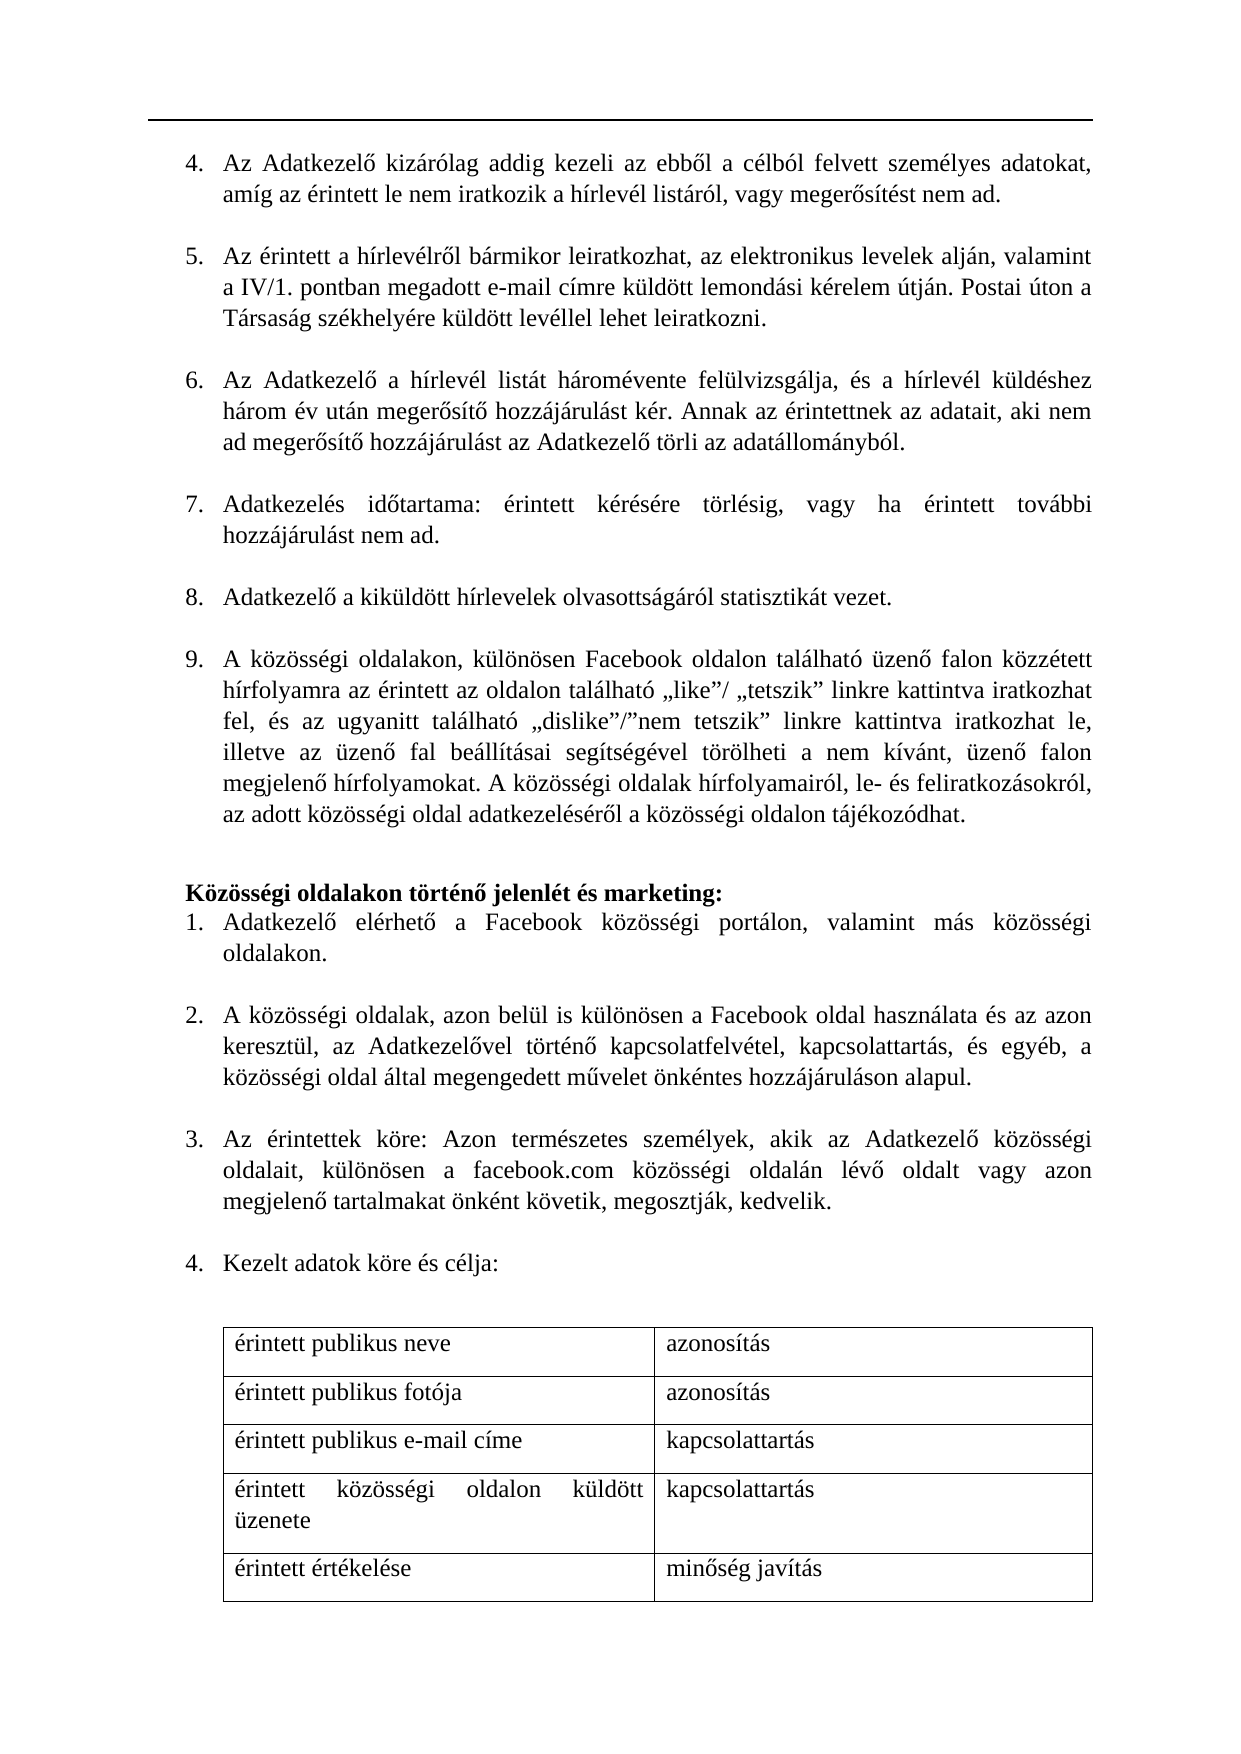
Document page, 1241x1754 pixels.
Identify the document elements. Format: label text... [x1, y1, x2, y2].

table_header érintett publikus neve [224, 1328, 654, 1376]
table_cell azonosítás [655, 1377, 1092, 1424]
list Adatkezelő a kiküldött hírlevelek olvasottságáról statisztikát vezet. [185, 582, 1093, 611]
list Adatkezelő elérhető a Facebook közösségi portálon, valamint más közösségi oldalakon. [185, 907, 1093, 967]
table_cell érintett értékelése [224, 1554, 654, 1601]
table_cell kapcsolattartás [655, 1425, 1092, 1473]
table_cell érintett publikus e-mail címe [224, 1425, 654, 1473]
table_cell kapcsolattartás [655, 1474, 1092, 1552]
list A közösségi oldalakon, különösen Facebook oldalon található üzenő falon közzétett hírfolyamra az érintett az oldalon található „like”/ „tetszik” linkre kattintva iratkozhat fel, és az ugyanitt található „dislike”/”nem tetszik” linkre kattintva iratkozhat le, illetve az üzenő fal beállításai segítségével törölheti a nem kívánt, üzenő falon megjelenő hírfolyamokat. A közösségi oldalak hírfolyamairól, le- és feliratkozásokról, az adott közösségi oldal adatkezeléséről a közösségi oldalon tájékozódhat. [185, 644, 1093, 828]
list Adatkezelés időtartama: érintett kérésére törlésig, vagy ha érintett további hozzájárulást nem ad. [185, 489, 1093, 549]
list Az érintett a hírlevélről bármikor leiratkozhat, az elektronikus levelek alján, valamint a IV/1. pontban megadott e-mail címre küldött lemondási kérelem útján. Postai úton a Társaság székhelyére küldött levéllel lehet leiratkozni. [185, 241, 1093, 332]
table_header azonosítás [655, 1328, 1092, 1376]
table_cell minőség javítás [655, 1554, 1092, 1601]
table_cell érintett publikus fotója [224, 1377, 654, 1424]
list Az érintettek köre: Azon természetes személyek, akik az Adatkezelő közösségi oldalait, különösen a facebook.com közösségi oldalán lévő oldalt vagy azon megjelenő tartalmakat önként követik, megosztják, kedvelik. [185, 1124, 1093, 1215]
list A közösségi oldalak, azon belül is különösen a Facebook oldal használata és az azon keresztül, az Adatkezelővel történő kapcsolatfelvétel, kapcsolattartás, és egyéb, a közösségi oldal által megengedett művelet önkéntes hozzájáruláson alapul. [185, 1000, 1093, 1091]
text Közösségi oldalakon történő jelenlét és marketing: [148, 878, 1093, 907]
list Az Adatkezelő a hírlevél listát háromévente felülvizsgálja, és a hírlevél küldéshez három év után megerősítő hozzájárulást kér. Annak az érintettnek az adatait, aki nem ad megerősítő hozzájárulást az Adatkezelő törli az adatállományból. [185, 365, 1093, 456]
list Kezelt adatok köre és célja: [185, 1248, 1093, 1277]
list Az Adatkezelő kizárólag addig kezeli az ebből a célból felvett személyes adatokat, amíg az érintett le nem iratkozik a hírlevél listáról, vagy megerősítést nem ad. [185, 148, 1093, 207]
table_cell érintett közösségi oldalon küldött üzenete [224, 1474, 654, 1552]
